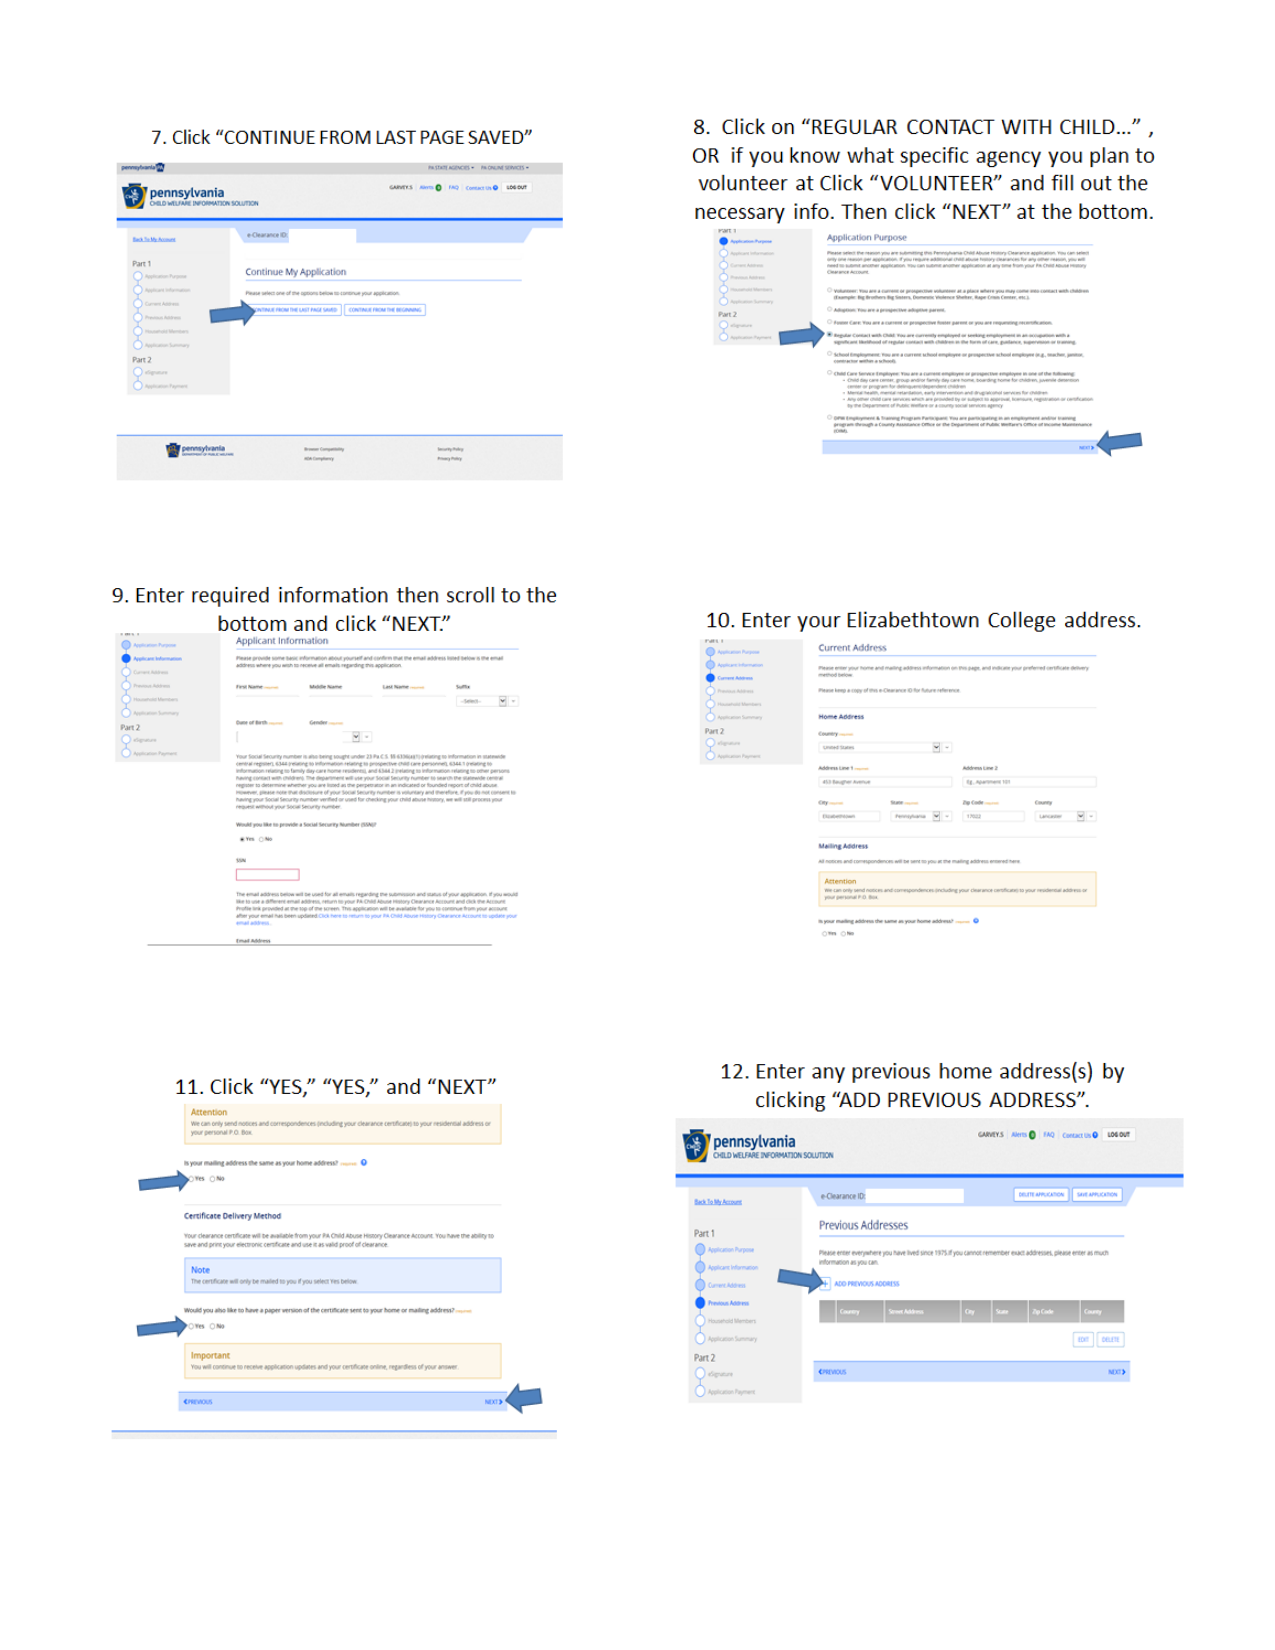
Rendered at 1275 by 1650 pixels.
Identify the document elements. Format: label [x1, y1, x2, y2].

picture [660, 101, 1188, 498]
picture [72, 1051, 600, 1448]
picture [77, 101, 607, 498]
picture [658, 1052, 1188, 1449]
picture [658, 573, 1189, 972]
picture [71, 576, 599, 972]
